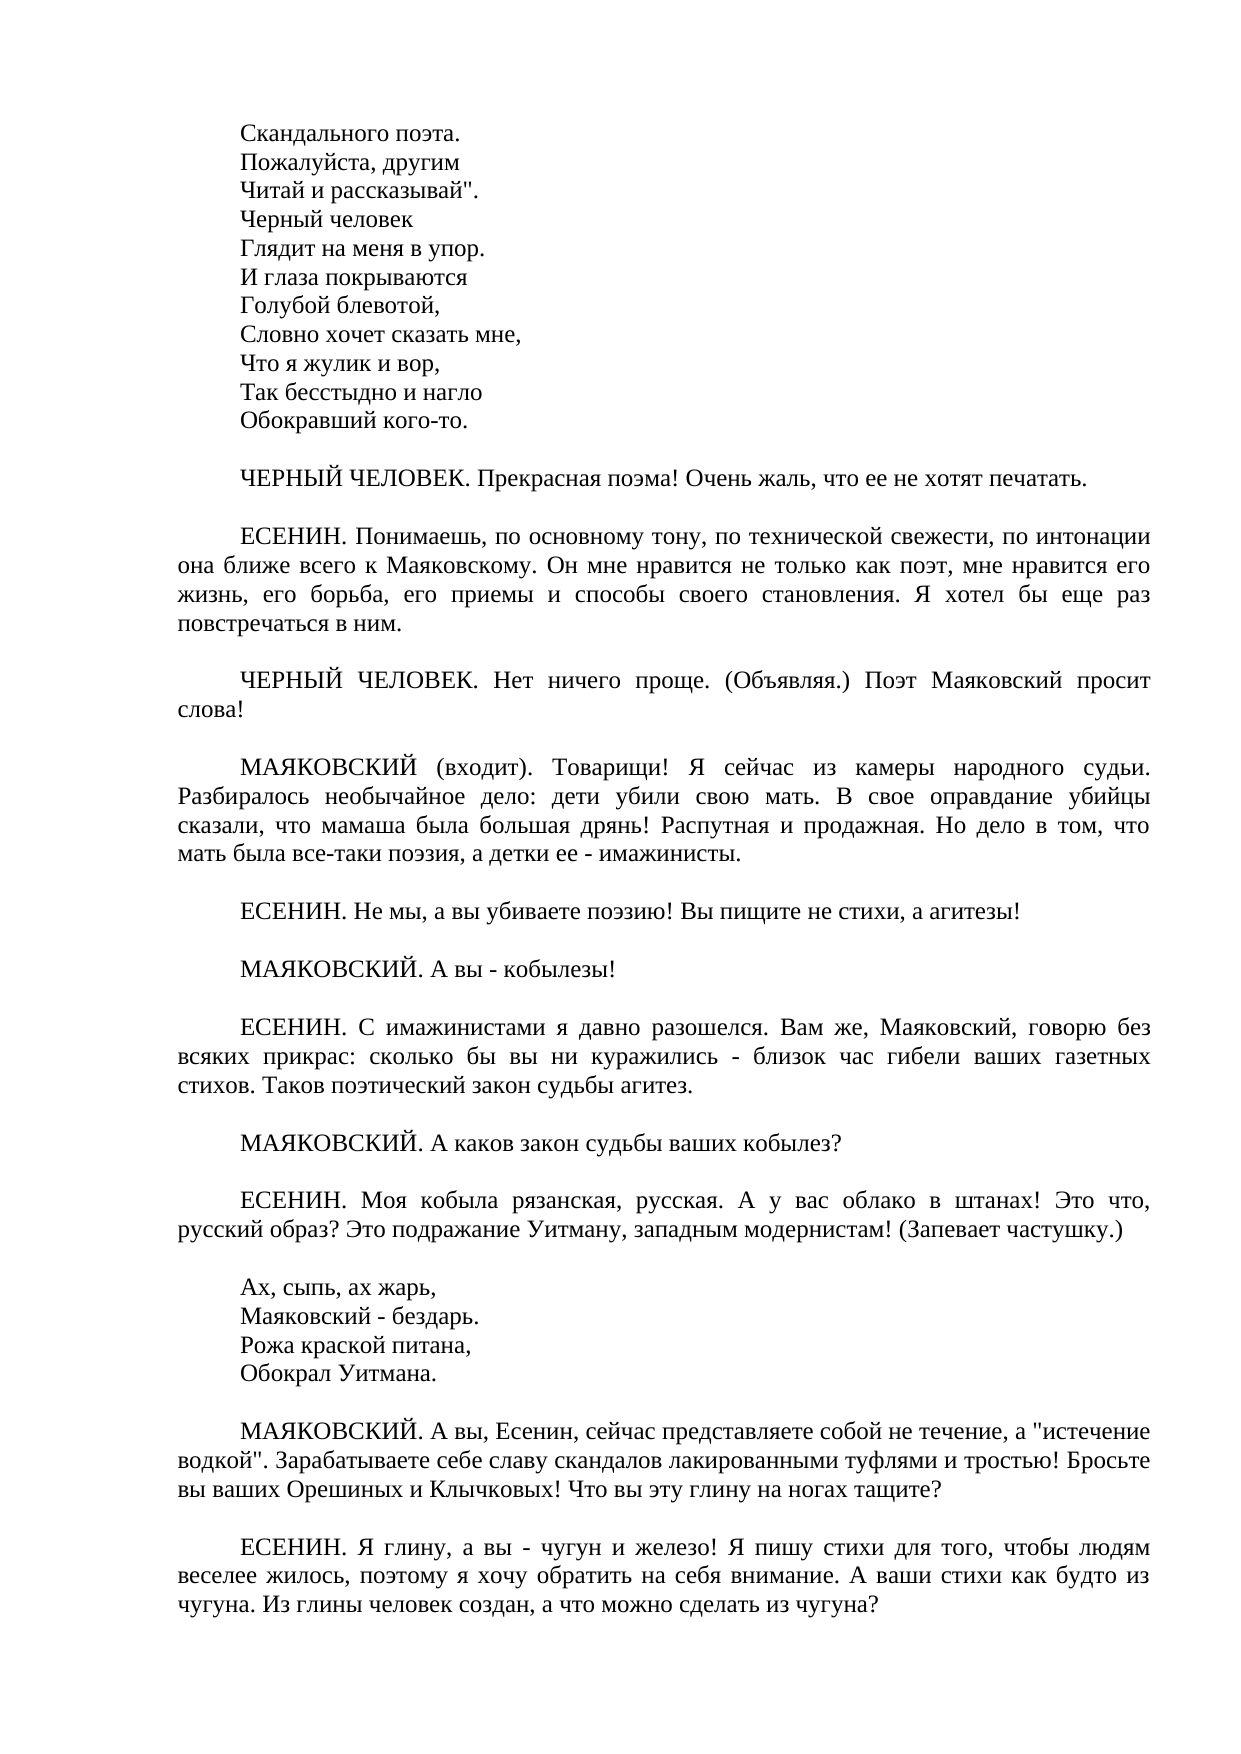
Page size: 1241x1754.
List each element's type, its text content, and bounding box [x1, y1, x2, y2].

text ЧЕРНЫЙ ЧЕЛОВЕК. Прекрасная поэма! Очень жаль, что ее не хотят печатать. [177, 463, 1152, 492]
text Читай и рассказывай". [177, 176, 1152, 204]
text Скандального поэта. [177, 118, 1152, 147]
text Пожалуйста, другим [177, 147, 1152, 176]
text МАЯКОВСКИЙ (входит). Товарищи! Я сейчас из камеры народного судьи. Разбиралось необычайное дело: дети убили свою мать. В свое оправдание убийцы сказали, что мамаша была большая дрянь! Распутная и продажная. Но дело в том, что мать была все-таки поэзия, а детки ее - имажинисты. [177, 752, 1152, 867]
text Что я жулик и вор, [177, 348, 1152, 377]
text Маяковский - бездарь. [177, 1301, 1152, 1330]
text Глядит на меня в упор. [177, 233, 1152, 262]
text Так бесстыдно и нагло [177, 377, 1152, 406]
text И глаза покрываются [177, 262, 1152, 291]
text МАЯКОВСКИЙ. А вы - кобылезы! [177, 954, 1152, 983]
text ЕСЕНИН. Я глину, а вы - чугун и железо! Я пишу стихи для того, чтобы людям веселее жилось, поэтому я хочу обратить на себя внимание. А ваши стихи как будто из чугуна. Из глины человек создан, а что можно сделать из чугуна? [177, 1532, 1152, 1618]
text Обокрал Уитмана. [177, 1358, 1152, 1387]
text Черный человек [177, 204, 1152, 233]
text ЕСЕНИН. Понимаешь, по основному тону, по технической свежести, по интонации она ближе всего к Маяковскому. Он мне нравится не только как поэт, мне нравится его жизнь, его борьба, его приемы и способы своего становления. Я хотел бы еще раз повстречаться в ним. [177, 521, 1152, 636]
text ЕСЕНИН. Моя кобыла рязанская, русская. А у вас облако в штанах! Это что, русский образ? Это подражание Уитману, западным модернистам! (Запевает частушку.) [177, 1186, 1152, 1243]
text Словно хочет сказать мне, [177, 319, 1152, 348]
text ЕСЕНИН. Не мы, а вы убиваете поэзию! Вы пищите не стихи, а агитезы! [177, 896, 1152, 925]
text Обокравший кого-то. [177, 406, 1152, 434]
text МАЯКОВСКИЙ. А каков закон судьбы ваших кобылез? [177, 1128, 1152, 1156]
text Ах, сыпь, ах жарь, [177, 1272, 1152, 1301]
text МАЯКОВСКИЙ. А вы, Есенин, сейчас представляете собой не течение, а "истечение водкой". Зарабатываете себе славу скандалов лакированными туфлями и тростью! Бросьте вы ваших Орешиных и Клычковых! Что вы эту глину на ногах тащите? [177, 1416, 1152, 1503]
text Голубой блевотой, [177, 291, 1152, 319]
text Рожа краской питана, [177, 1330, 1152, 1358]
text ЕСЕНИН. С имажинистами я давно разошелся. Вам же, Маяковский, говорю без всяких прикрас: сколько бы вы ни куражились - близок час гибели ваших газетных стихов. Таков поэтический закон судьбы агитез. [177, 1012, 1152, 1098]
text ЧЕРНЫЙ ЧЕЛОВЕК. Нет ничего проще. (Объявляя.) Поэт Маяковский просит слова! [177, 666, 1152, 723]
